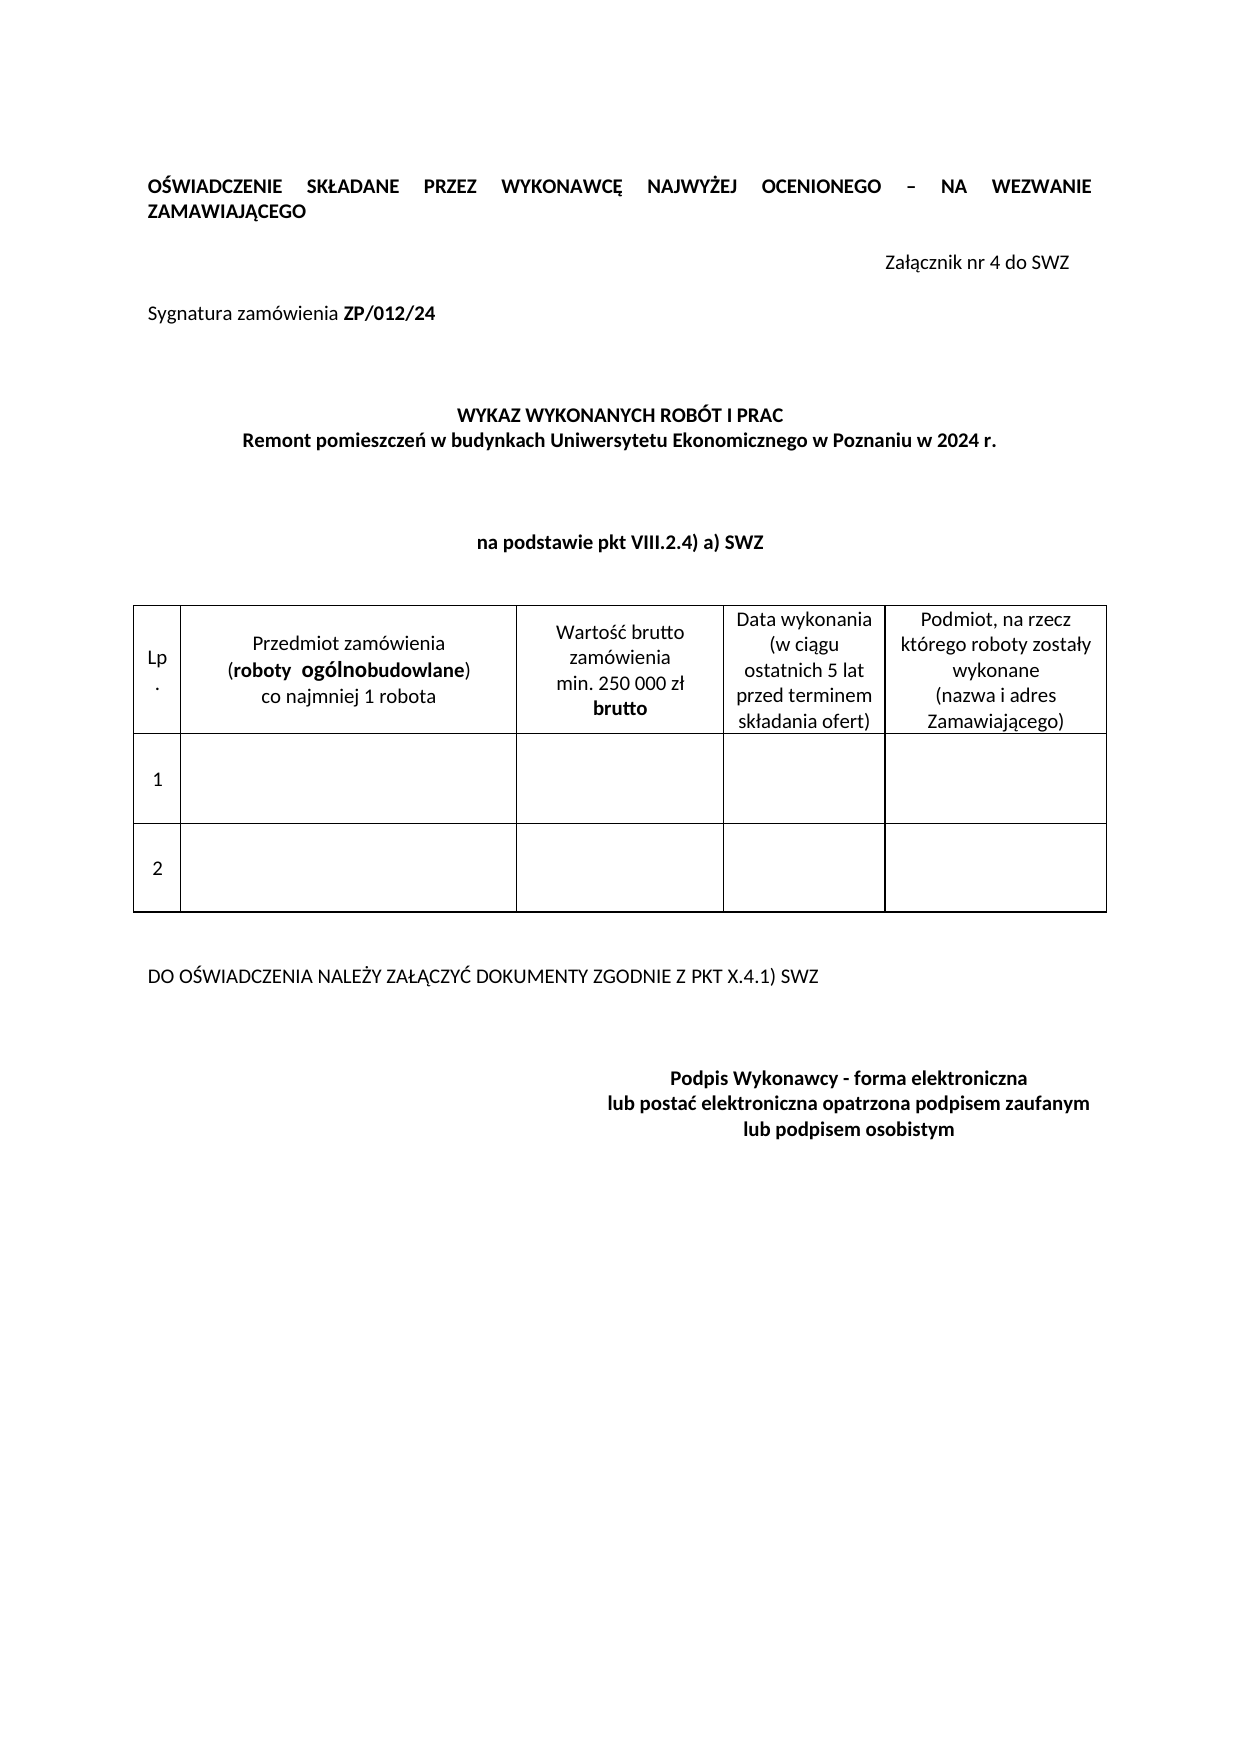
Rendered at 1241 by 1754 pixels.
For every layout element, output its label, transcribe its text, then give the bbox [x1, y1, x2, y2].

table_cell 1 [134, 734, 180, 823]
table_cell [517, 734, 723, 823]
text Remont pomieszczeń w budynkach Uniwersytetu Ekonomicznego w Poznaniu w 2024 r. [148, 427, 1093, 453]
table_cell [181, 734, 516, 823]
table_header Data wykonania (w ciągu ostatnich 5 lat przed terminem składania ofert) [724, 606, 884, 733]
table_cell [724, 734, 884, 823]
text DO OŚWIADCZENIA NALEŻY ZAŁĄCZYĆ DOKUMENTY ZGODNIE Z PKT X.4.1) SWZ [148, 963, 1093, 989]
text Załącznik nr 4 do SWZ [885, 249, 1093, 275]
table_header Przedmiot zamówienia (roboty ogólnobudowlane) co najmniej 1 robota [181, 606, 516, 733]
table_cell [517, 824, 723, 911]
table_cell [886, 734, 1106, 823]
table_header Podmiot, na rzecz którego roboty zostały wykonane (nazwa i adres Zamawiającego) [886, 606, 1106, 733]
table_header Wartość brutto zamówienia min. 250 000 zł brutto [517, 606, 723, 733]
text na podstawie pkt VIII.2.4) a) SWZ [148, 529, 1093, 554]
table_cell [724, 824, 884, 911]
text WYKAZ WYKONANYCH ROBÓT I PRAC [148, 402, 1093, 427]
table_cell [181, 824, 516, 911]
text Podpis Wykonawcy - forma elektroniczna [605, 1065, 1093, 1090]
text OŚWIADCZENIE SKŁADANE PRZEZ WYKONAWCĘ NAJWYŻEJ OCENIONEGO – NA WEZWANIE ZAMAWIAJĄCEGO [148, 173, 1093, 224]
table_cell 2 [134, 824, 180, 911]
table_header Lp. [134, 606, 180, 733]
text Sygnatura zamówienia ZP/012/24 [148, 300, 1093, 326]
text lub postać elektroniczna opatrzona podpisem zaufanym lub podpisem osobistym [605, 1090, 1093, 1141]
table_cell [886, 824, 1106, 911]
